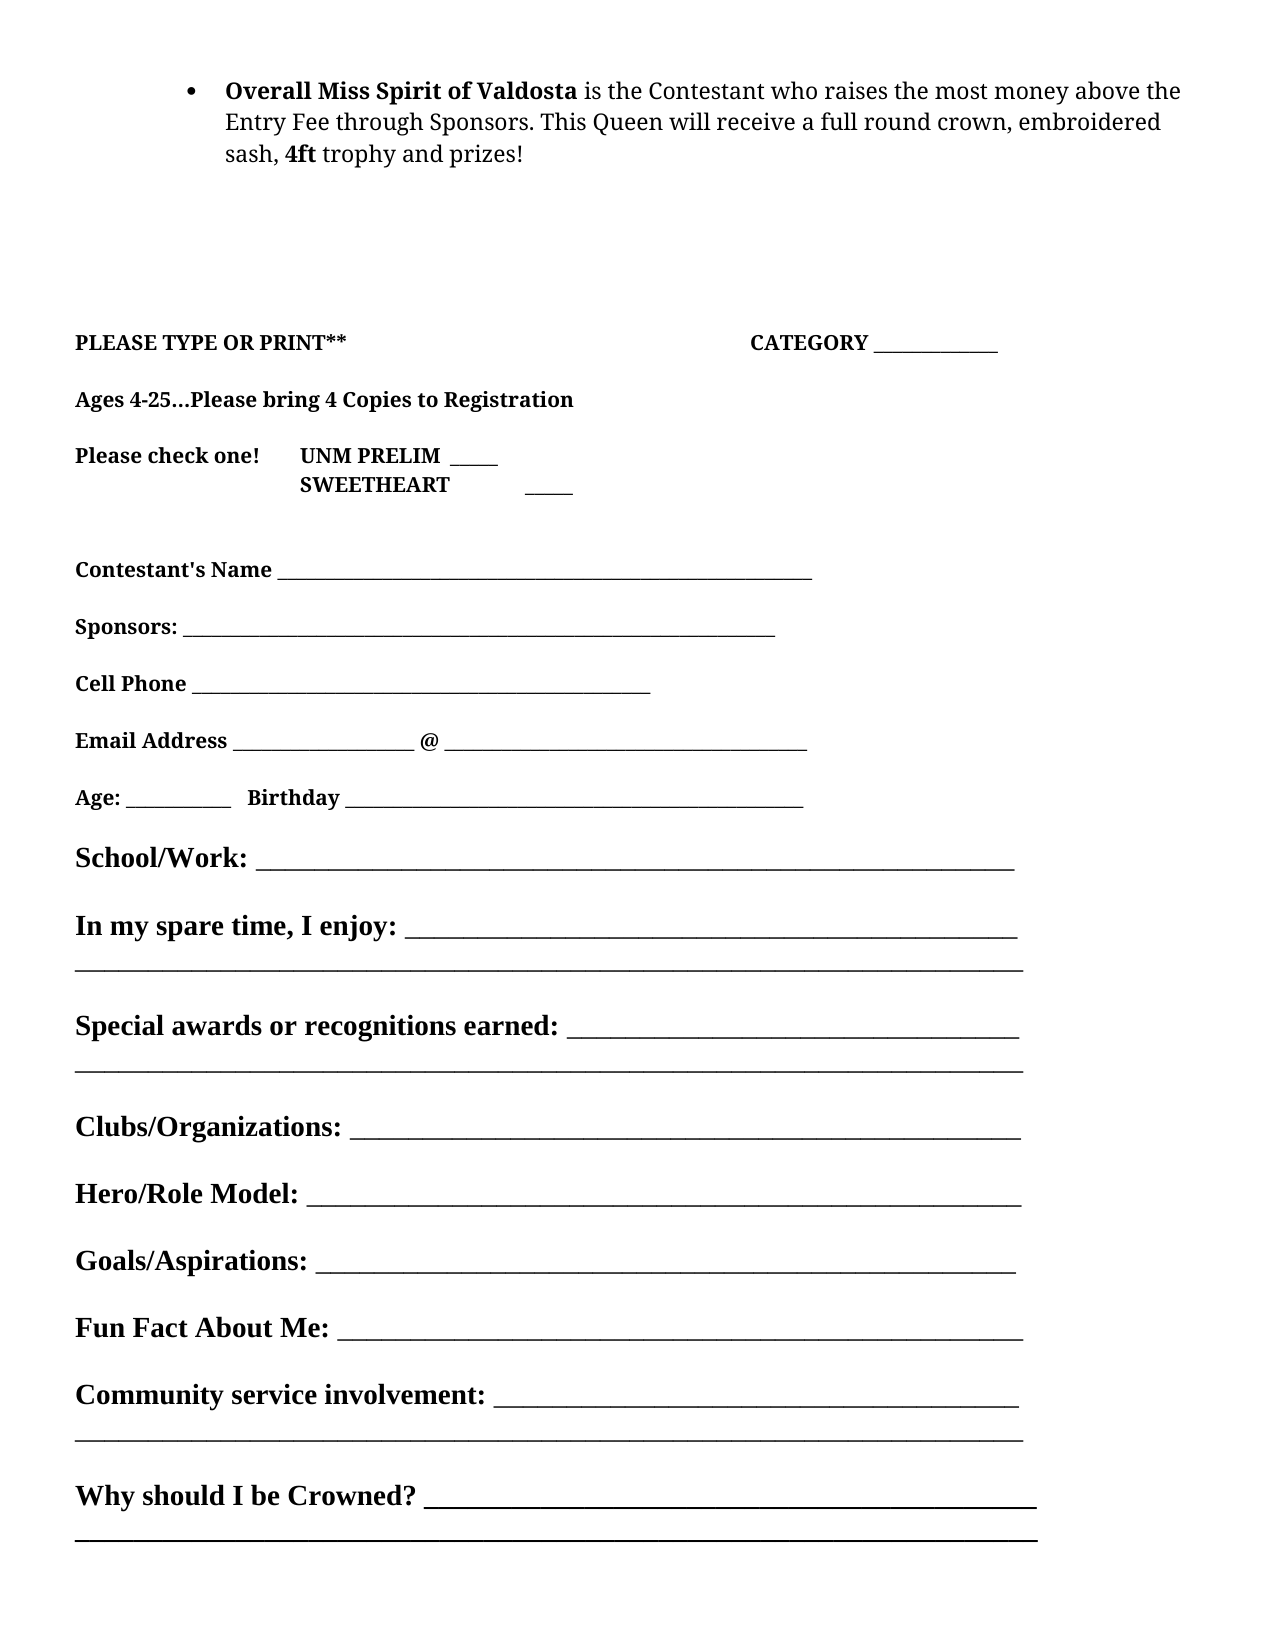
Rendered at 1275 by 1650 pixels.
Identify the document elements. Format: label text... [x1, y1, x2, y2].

text _________________________________________________________________ [75, 941, 1200, 975]
text SWEETHEART _____ [225, 470, 1200, 498]
text __________________________________________________________________ [75, 1511, 1200, 1545]
text Contestant's Name ________________________________________________________ [75, 555, 1200, 584]
text Age: ___________ Birthday ________________________________________________ [75, 783, 1200, 841]
text Why should I be Crowned? __________________________________________ [75, 1478, 1200, 1511]
text Ages 4-25…Please bring 4 Copies to Registration [75, 385, 1200, 413]
text Fun Fact About Me: _______________________________________________ [75, 1310, 1200, 1344]
text _________________________________________________________________ [75, 1042, 1200, 1075]
text School/Work: ____________________________________________________ [75, 841, 1200, 874]
list Overall Miss Spirit of Valdosta is the Contestant who raises the most money above the Entry Fee through Sponsors. This Queen will receive a full round crown, embroidered sash, 4ft trophy and prizes! [187, 75, 1200, 169]
text In my spare time, I enjoy: __________________________________________ [75, 908, 1200, 941]
text Special awards or recognitions earned: _______________________________ [75, 1008, 1200, 1042]
text Sponsors: ______________________________________________________________ [75, 612, 1200, 641]
text PLEASE TYPE OR PRINT** CATEGORY _____________ [75, 328, 1200, 356]
text Clubs/Organizations: ______________________________________________ [75, 1109, 1200, 1142]
text _________________________________________________________________ [75, 1411, 1200, 1444]
text Community service involvement: ____________________________________ [75, 1377, 1200, 1411]
text Email Address ___________________ @ ______________________________________ [75, 726, 1200, 783]
text Goals/Aspirations: ________________________________________________ [75, 1243, 1200, 1277]
text Please check one! UNM PRELIM _____ [75, 442, 1200, 470]
text Cell Phone ________________________________________________ [75, 669, 1200, 726]
text Hero/Role Model: _________________________________________________ [75, 1176, 1200, 1209]
